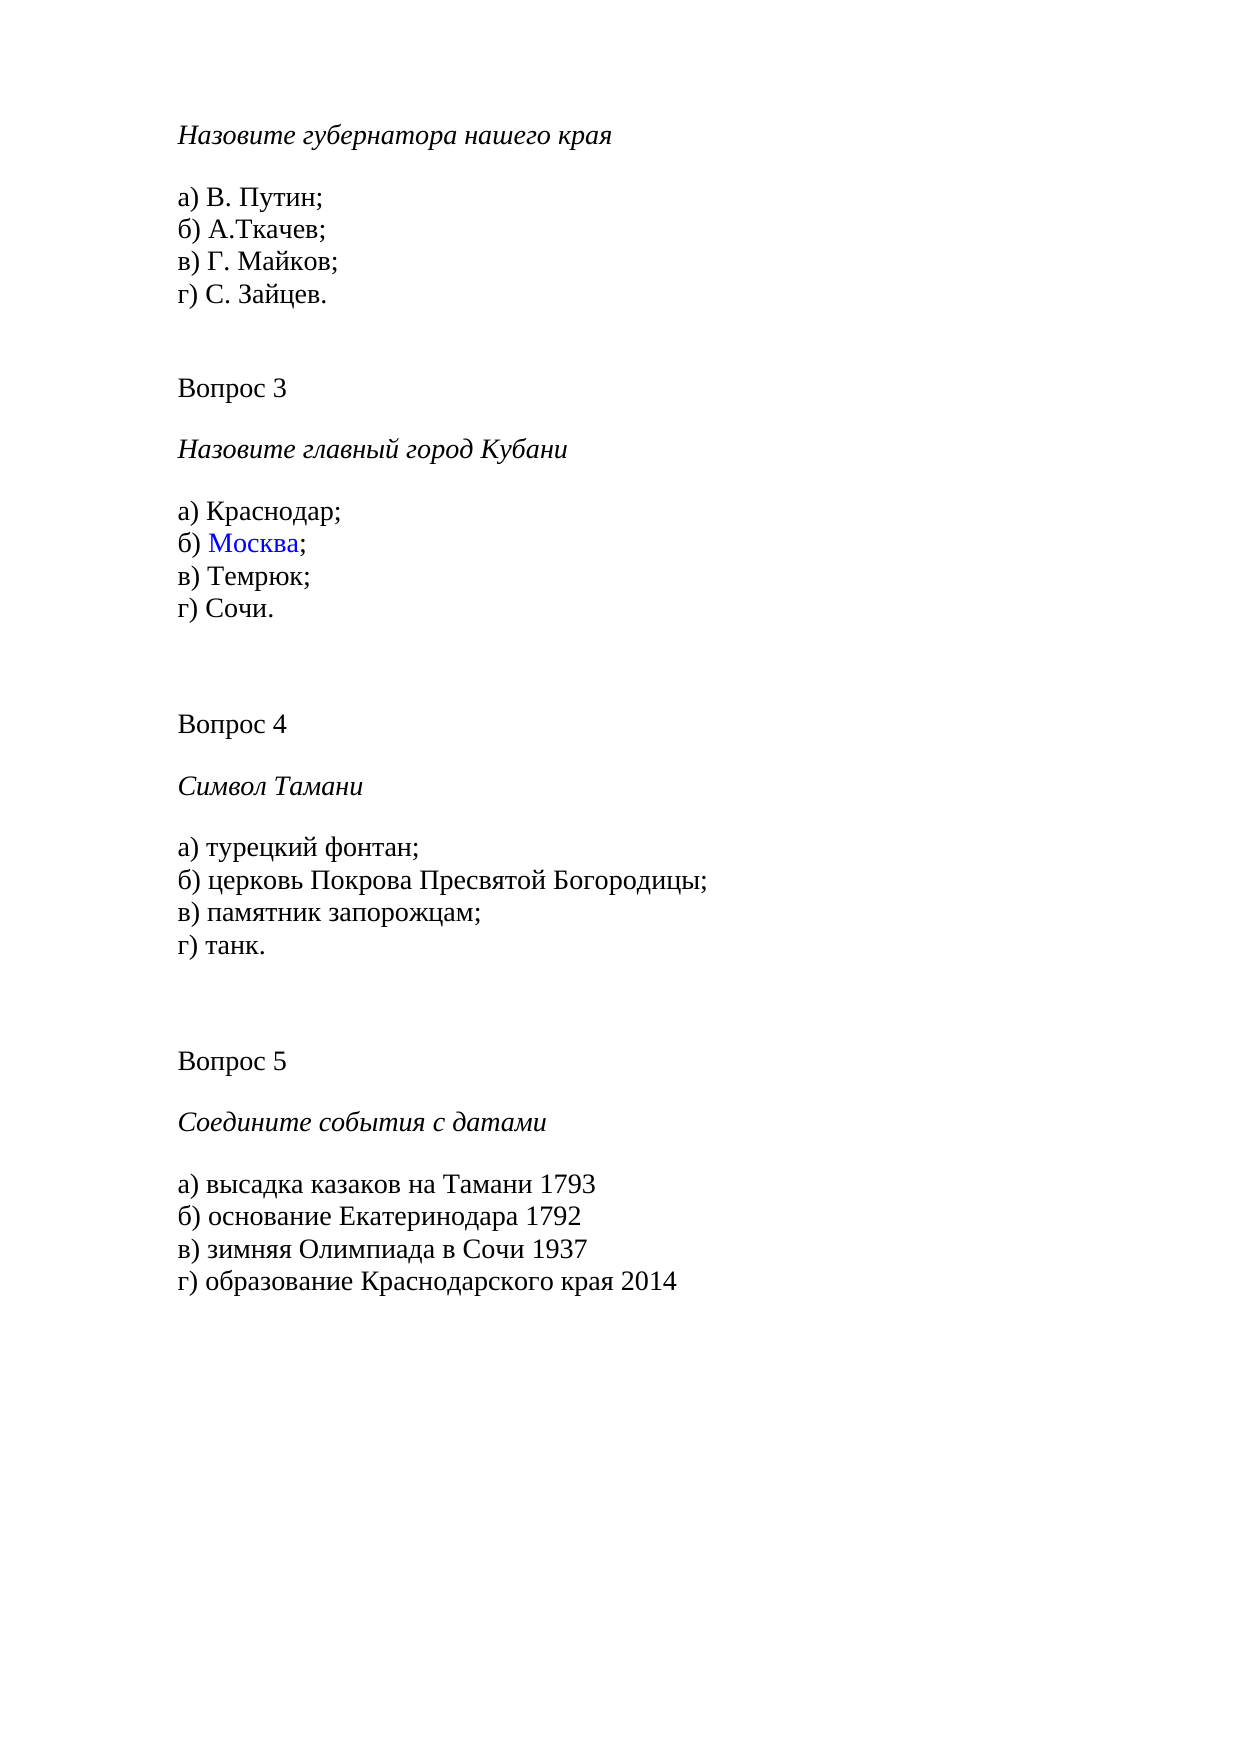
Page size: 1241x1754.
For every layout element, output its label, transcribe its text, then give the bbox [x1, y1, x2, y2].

text а) высадка казаков на Тамани 1793 б) основание Екатеринодара 1792 в) зимняя Олимпиада в Сочи 1937 г) образование Краснодарского края 2014 [177, 1167, 1152, 1297]
text а) турецкий фонтан; б) церковь Покрова Пресвятой Богородицы; в) памятник запорожцам; г) танк. [177, 831, 1152, 960]
text а) В. Путин; б) А.Ткачев; в) Г. Майков; г) С. Зайцев. [177, 180, 1152, 309]
text Вопрос 4 [177, 707, 1152, 740]
text Назовите губернатора нашего края [177, 118, 1152, 151]
text а) Краснодар; б) Москва; в) Темрюк; г) Сочи. [177, 494, 1152, 623]
text Символ Тамани [177, 769, 1152, 801]
text Назовите главный город Кубани [177, 432, 1152, 465]
text Соедините события с датами [177, 1106, 1152, 1138]
text Вопрос 5 [177, 1044, 1152, 1076]
text Вопрос 3 [177, 338, 1152, 403]
